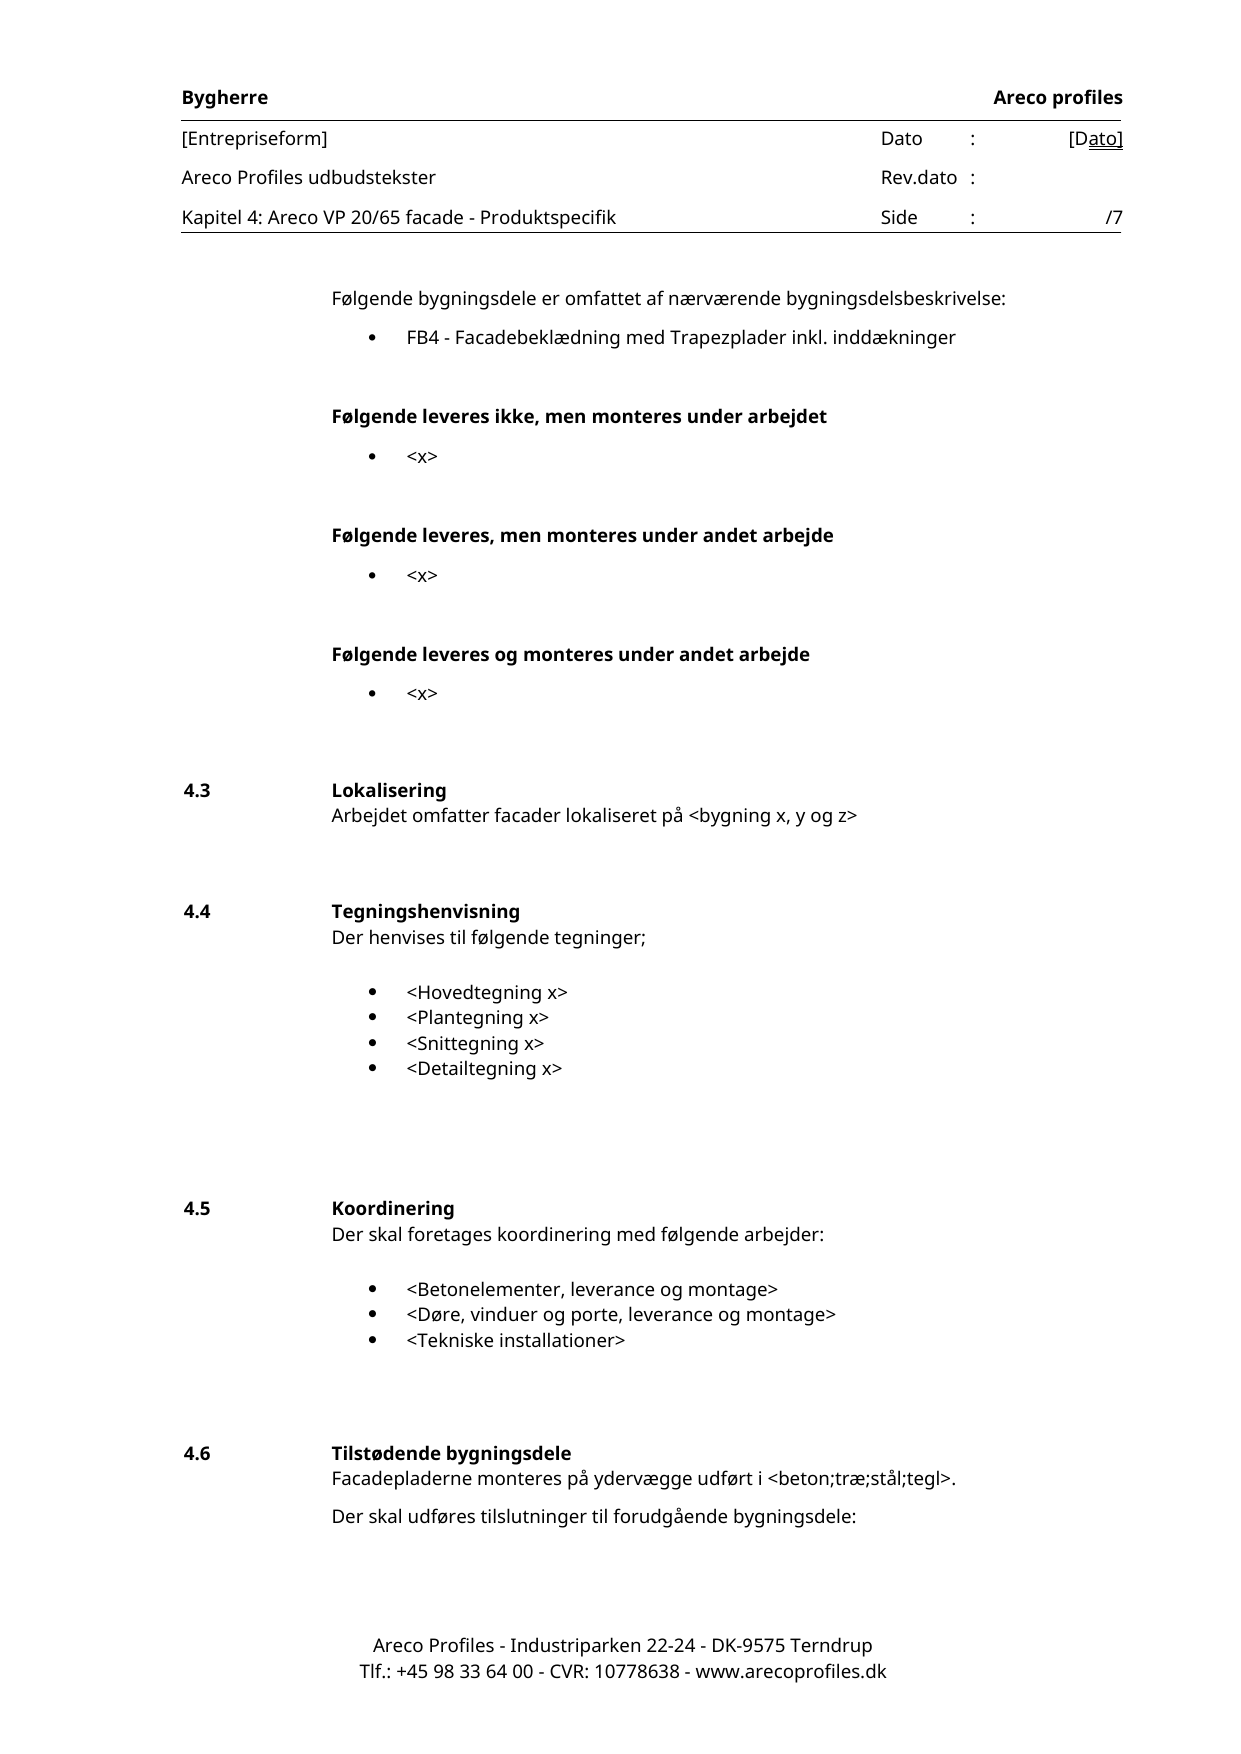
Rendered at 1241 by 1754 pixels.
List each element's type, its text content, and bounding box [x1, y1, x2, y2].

text 4.4 Tegningshenvisning [184, 899, 1121, 924]
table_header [331, 1466, 1122, 1542]
text 4.6 Tilstødende bygningsdele [184, 1440, 1121, 1466]
table_header Arbejdet omfatter facader lokaliseret på <bygning x, y og z> [331, 803, 1122, 880]
table_header <x> [331, 442, 1122, 521]
table_header Der henvises til følgende tegninger; <Hovedtegning x> <Plantegning x> <Snittegning x> <Detailtegning x> [331, 924, 1122, 1150]
text 4.3 Lokalisering [184, 777, 1121, 802]
text Følgende leveres, men monteres under andet arbejde [331, 521, 1121, 548]
table_header Der skal foretages koordinering med følgende arbejder: <Betonelementer, leverance og montage> <Døre, vinduer og porte, leverance og montage> <Tekniske installationer> [331, 1221, 1122, 1421]
text Følgende leveres ikke, men monteres under arbejdet [331, 402, 1121, 429]
table_header FB4 - Facadebeklædning med Trapezplader inkl. inddækninger [331, 323, 1075, 402]
table_header <x> [331, 560, 1122, 639]
table_header <x> [331, 679, 1122, 758]
text Følgende leveres og monteres under andet arbejde [331, 639, 1121, 667]
text 4.5 Koordinering [184, 1196, 1121, 1221]
text Følgende bygningsdele er omfattet af nærværende bygningsdelsbeskrivelse: [331, 283, 1121, 310]
